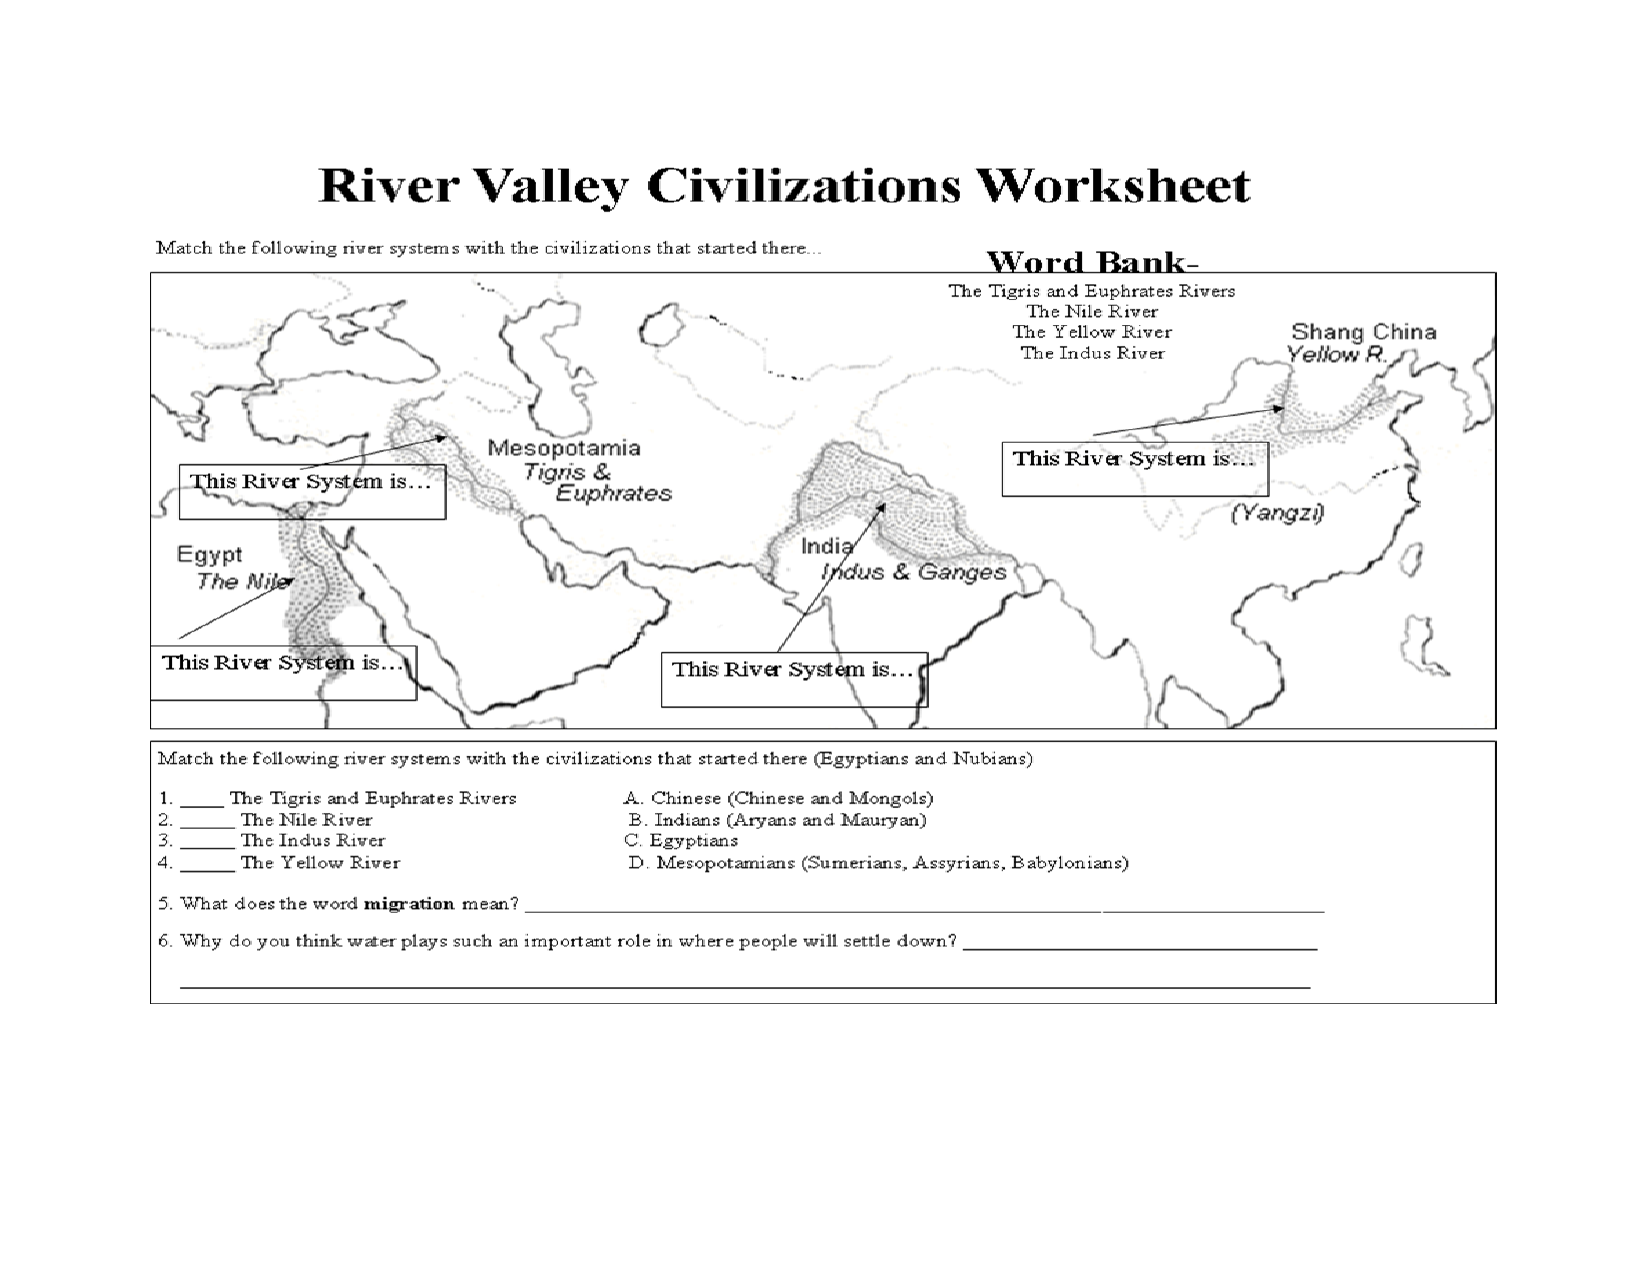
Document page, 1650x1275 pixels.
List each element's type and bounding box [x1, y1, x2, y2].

picture [150, 150, 1497, 1004]
